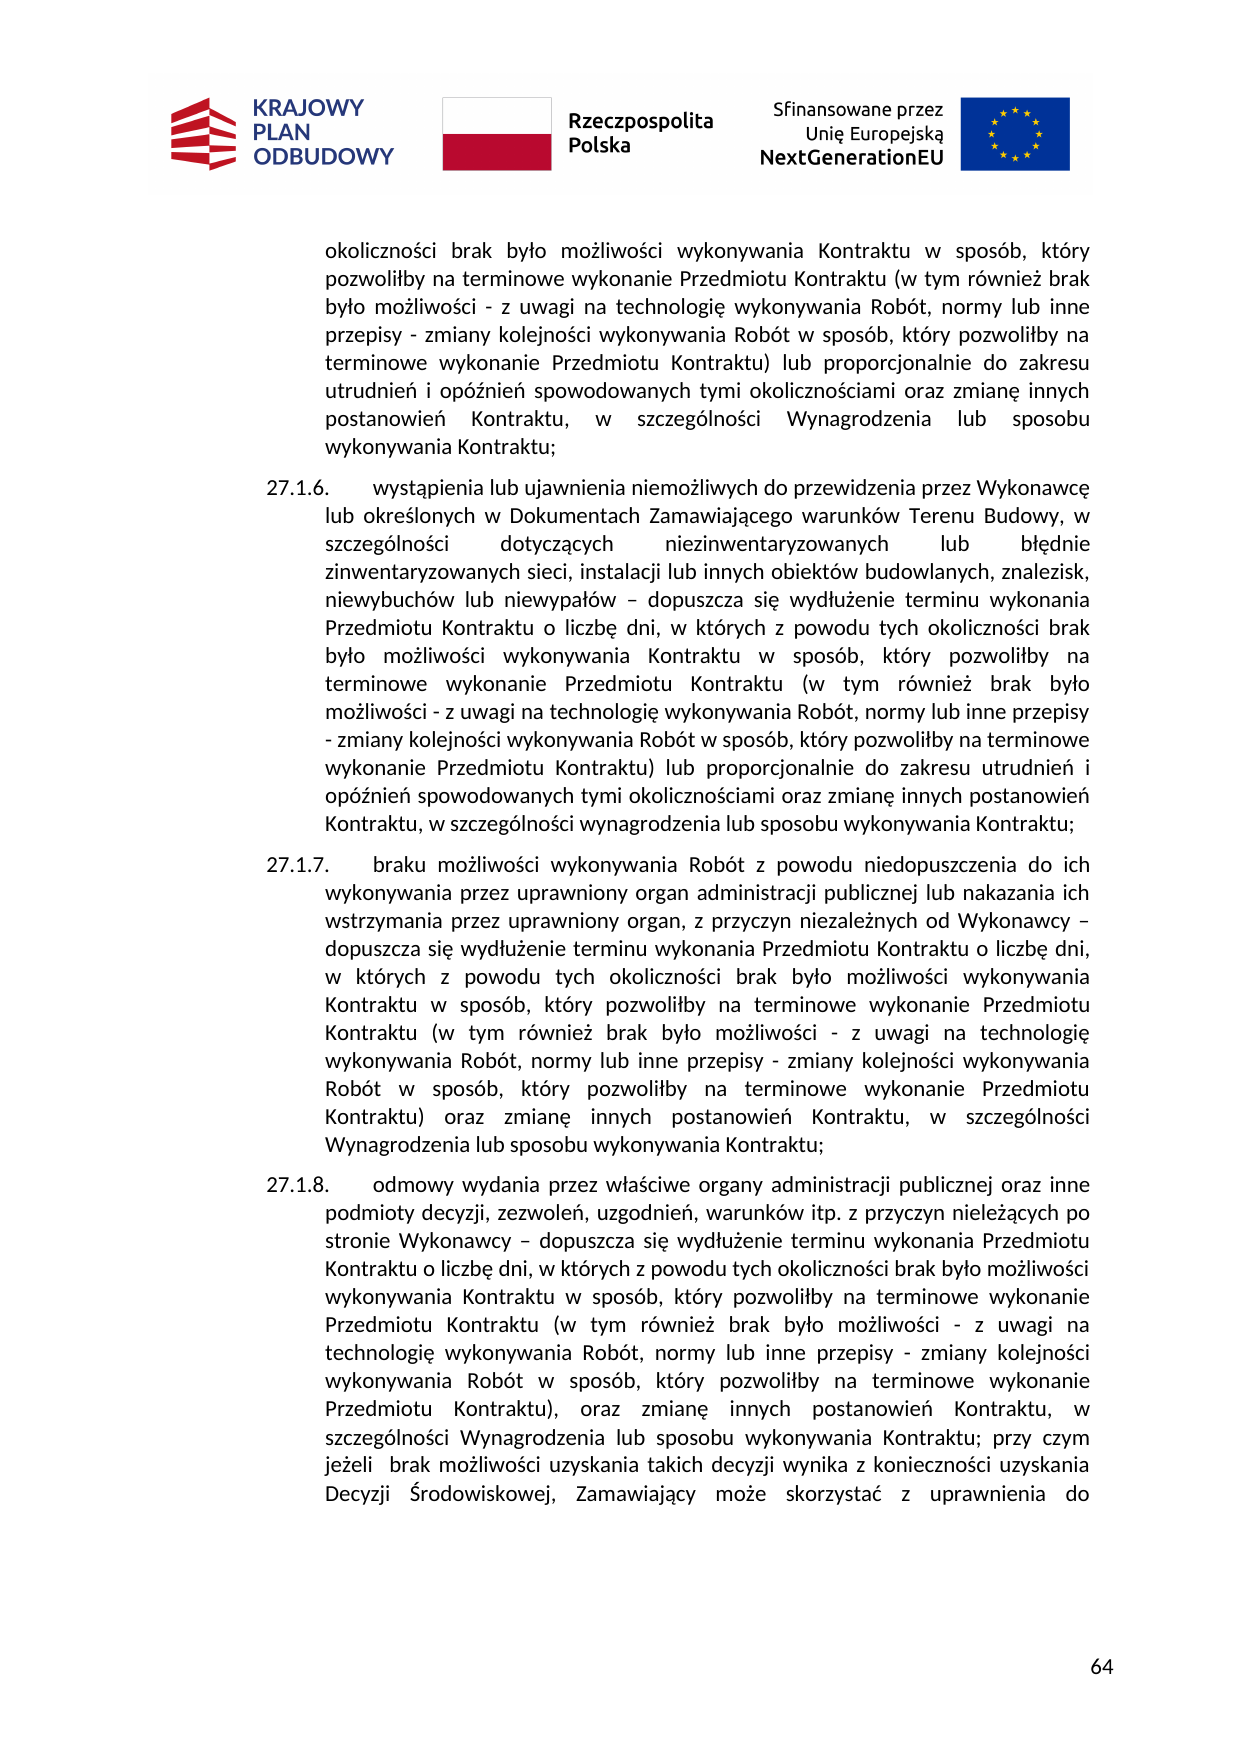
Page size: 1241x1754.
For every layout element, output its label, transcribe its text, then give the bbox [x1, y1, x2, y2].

list wystąpienia lub ujawnienia niemożliwych do przewidzenia przez Wykonawcę lub określonych w Dokumentach Zamawiającego warunków Terenu Budowy, w szczególności dotyczących niezinwentaryzowanych lub błędnie zinwentaryzowanych sieci, instalacji lub innych obiektów budowlanych, znalezisk, niewybuchów lub niewypałów – dopuszcza się wydłużenie terminu wykonania Przedmiotu Kontraktu o liczbę dni, w których z powodu tych okoliczności brak było możliwości wykonywania Kontraktu w sposób, który pozwoliłby na terminowe wykonanie Przedmiotu Kontraktu (w tym również brak było możliwości - z uwagi na technologię wykonywania Robót, normy lub inne przepisy - zmiany kolejności wykonywania Robót w sposób, który pozwoliłby na terminowe wykonanie Przedmiotu Kontraktu) lub proporcjonalnie do zakresu utrudnień i opóźnień spowodowanych tymi okolicznościami oraz zmianę innych postanowień Kontraktu, w szczególności wynagrodzenia lub sposobu wykonywania Kontraktu; [266, 473, 1091, 837]
list braku możliwości wykonywania Robót z powodu niedopuszczenia do ich wykonywania przez uprawniony organ administracji publicznej lub nakazania ich wstrzymania przez uprawniony organ, z przyczyn niezależnych od Wykonawcy – dopuszcza się wydłużenie terminu wykonania Przedmiotu Kontraktu o liczbę dni, w których z powodu tych okoliczności brak było możliwości wykonywania Kontraktu w sposób, który pozwoliłby na terminowe wykonanie Przedmiotu Kontraktu (w tym również brak było możliwości - z uwagi na technologię wykonywania Robót, normy lub inne przepisy - zmiany kolejności wykonywania Robót w sposób, który pozwoliłby na terminowe wykonanie Przedmiotu Kontraktu) oraz zmianę innych postanowień Kontraktu, w szczególności Wynagrodzenia lub sposobu wykonywania Kontraktu; [266, 850, 1091, 1158]
picture [147, 73, 1094, 195]
